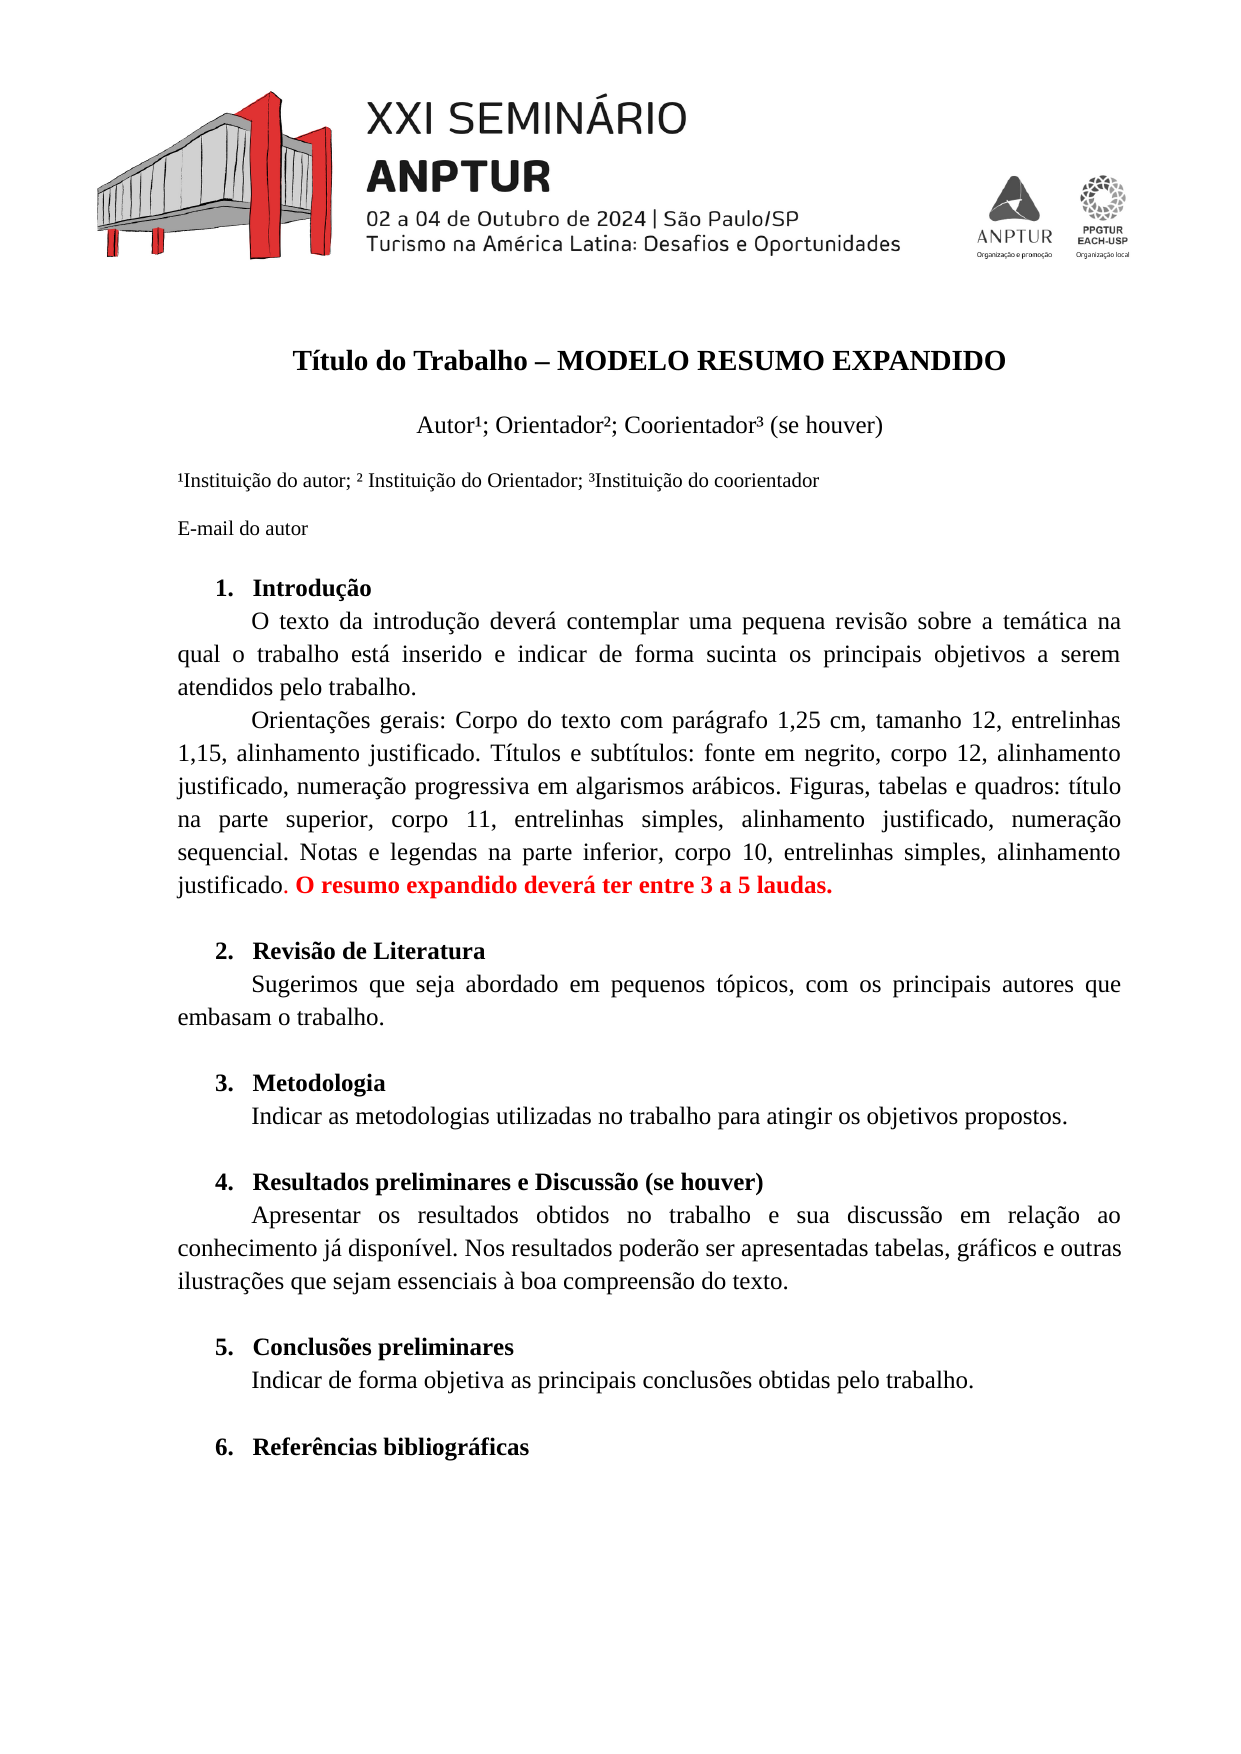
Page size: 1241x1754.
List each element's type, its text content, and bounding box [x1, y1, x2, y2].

text Sugerimos que seja abordado em pequenos tópicos, com os principais autores que embasam o trabalho. [177, 969, 1122, 1031]
text Autor¹; Orientador²; Coorientador³ (se houver) [177, 410, 1122, 439]
text E-mail do autor [177, 516, 1122, 540]
text Indicar de forma objetiva as principais conclusões obtidas pelo trabalho. [177, 1366, 1122, 1394]
title Título do Trabalho – MODELO RESUMO EXPANDIDO [177, 343, 1122, 377]
picture [59, 57, 1180, 281]
list Revisão de Literatura [215, 936, 1122, 965]
list Resultados preliminares e Discussão (se houver) [215, 1167, 1122, 1196]
text Apresentar os resultados obtidos no trabalho e sua discussão em relação ao conhecimento já disponível. Nos resultados poderão ser apresentadas tabelas, gráficos e outras ilustrações que sejam essenciais à boa compreensão do texto. [177, 1200, 1122, 1295]
text O texto da introdução deverá contemplar uma pequena revisão sobre a temática na qual o trabalho está inserido e indicar de forma sucinta os principais objetivos a serem atendidos pelo trabalho. [177, 606, 1122, 701]
subtitle Introdução [215, 573, 1122, 602]
list Referências bibliográficas [215, 1432, 1122, 1460]
text Indicar as metodologias utilizadas no trabalho para atingir os objetivos propostos. [177, 1101, 1122, 1130]
text ¹Instituição do autor; ² Instituição do Orientador; ³Instituição do coorientador [177, 468, 1122, 492]
list Conclusões preliminares [215, 1332, 1122, 1361]
list Metodologia [215, 1068, 1122, 1097]
text Orientações gerais: Corpo do texto com parágrafo 1,25 cm, tamanho 12, entrelinhas 1,15, alinhamento justificado. Títulos e subtítulos: fonte em negrito, corpo 12, alinhamento justificado, numeração progressiva em algarismos arábicos. Figuras, tabelas e quadros: título na parte superior, corpo 11, entrelinhas simples, alinhamento justificado, numeração sequencial. Notas e legendas na parte inferior, corpo 10, entrelinhas simples, alinhamento justificado. O resumo expandido deverá ter entre 3 a 5 laudas. [177, 705, 1122, 899]
